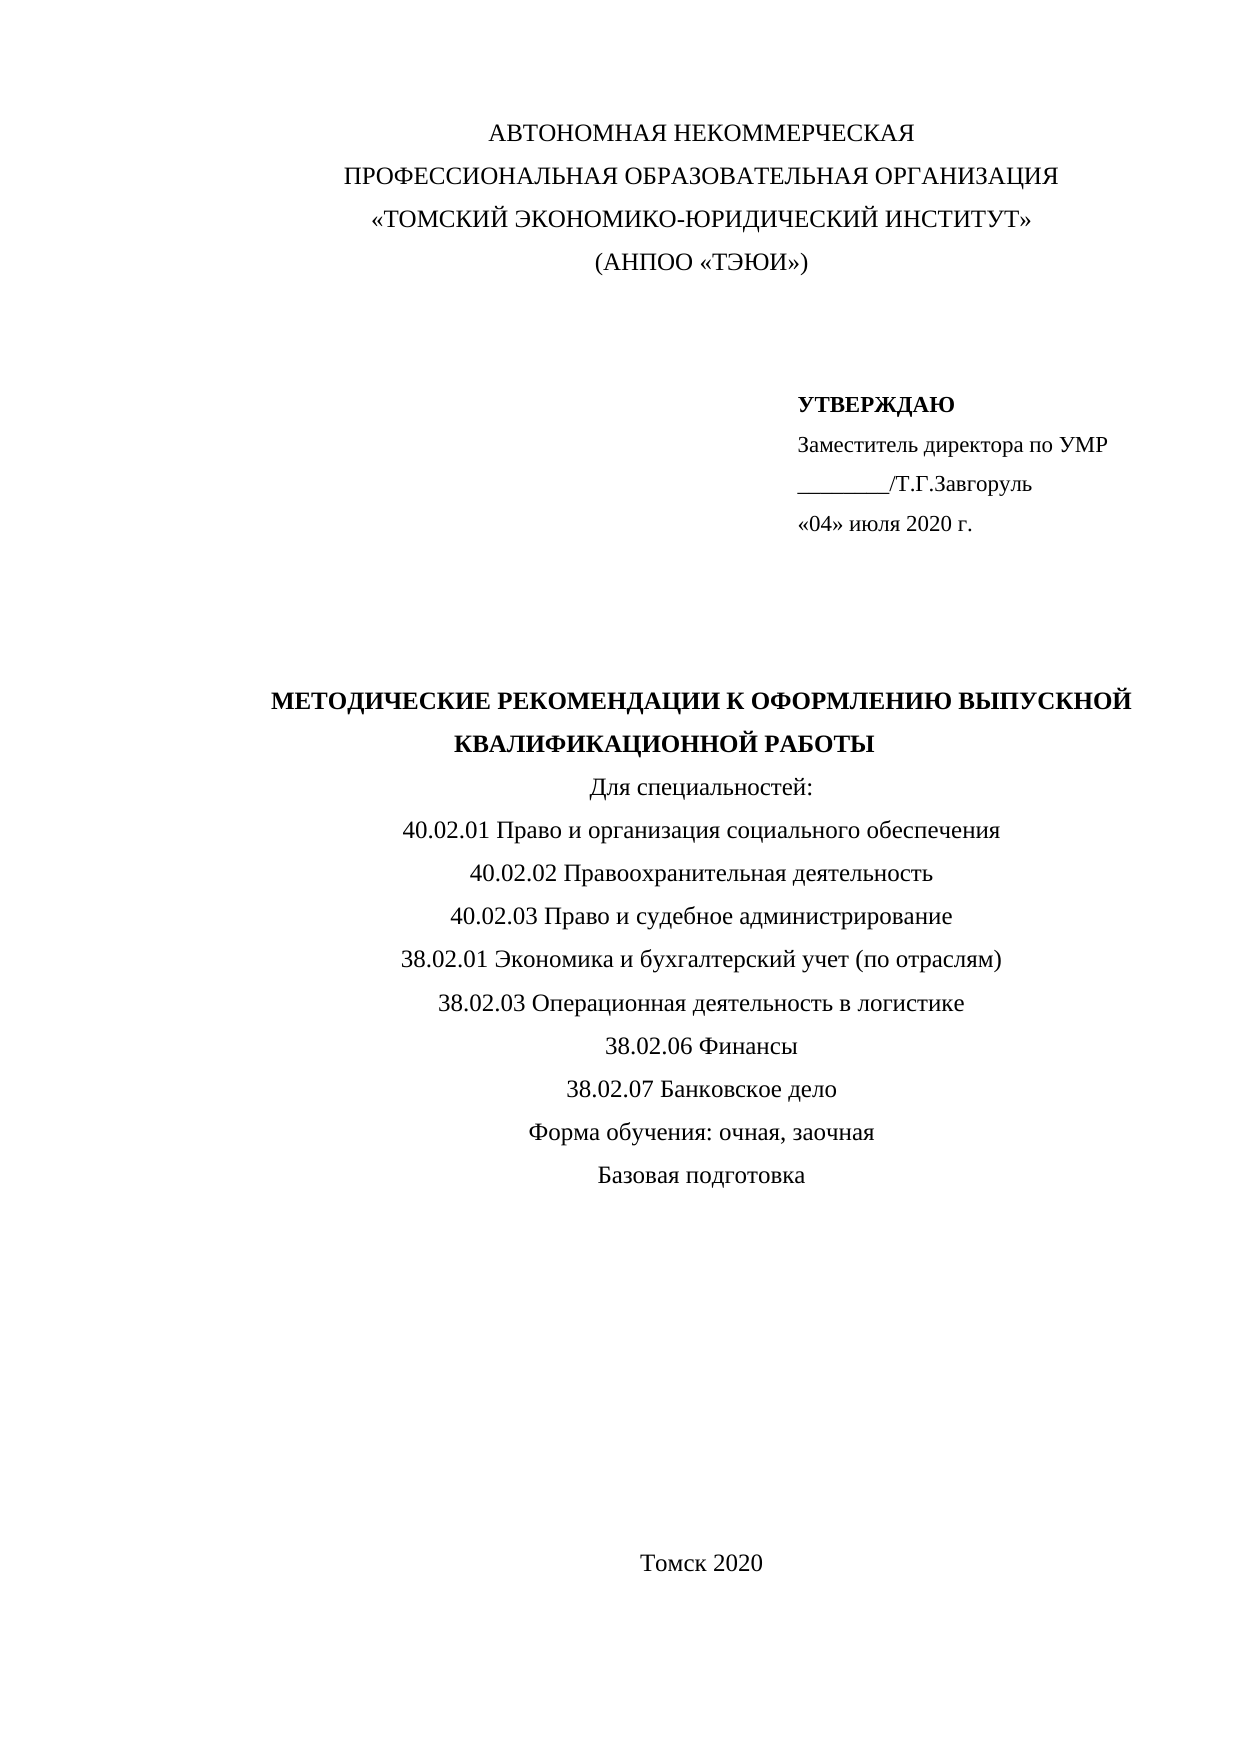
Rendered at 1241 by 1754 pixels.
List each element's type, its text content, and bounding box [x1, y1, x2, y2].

text 38.02.01 Экономика и бухгалтерский учет (по отраслям) [177, 944, 1152, 973]
text Форма обучения: очная, заочная [177, 1117, 1152, 1146]
text «04» июля 2020 г. [797, 510, 1152, 536]
text Базовая подготовка [177, 1160, 1152, 1189]
text Томск 2020 [177, 1548, 1152, 1577]
text 38.02.06 Финансы [177, 1031, 1152, 1059]
text УТВЕРЖДАЮ [797, 391, 1152, 418]
text 40.02.03 Право и судебное администрирование [177, 901, 1152, 930]
text 40.02.02 Правоохранительная деятельность [177, 858, 1152, 887]
text ПРОФЕССИОНАЛЬНАЯ ОБРАЗОВАТЕЛЬНАЯ ОРГАНИЗАЦИЯ [177, 161, 1152, 190]
text «ТОМСКИЙ ЭКОНОМИКО-ЮРИДИЧЕСКИЙ ИНСТИТУТ» [177, 204, 1152, 233]
text 40.02.01 Право и организация социального обеспечения [177, 815, 1152, 844]
text АВТОНОМНАЯ НЕКОММЕРЧЕСКАЯ [177, 118, 1152, 147]
text Заместитель директора по УМР ________/Т.Г.Завгоруль [797, 431, 1152, 497]
text (АНПОО «ТЭЮИ») [177, 247, 1152, 276]
text 38.02.07 Банковское дело [177, 1074, 1152, 1103]
text 38.02.03 Операционная деятельность в логистике [177, 988, 1152, 1016]
text МЕТОДИЧЕСКИЕ РЕКОМЕНДАЦИИ К ОФОРМЛЕНИЮ ВЫПУСКНОЙ КВАЛИФИКАЦИОННОЙ РАБОТЫ [177, 686, 1152, 758]
text Для специальностей: [177, 772, 1152, 801]
